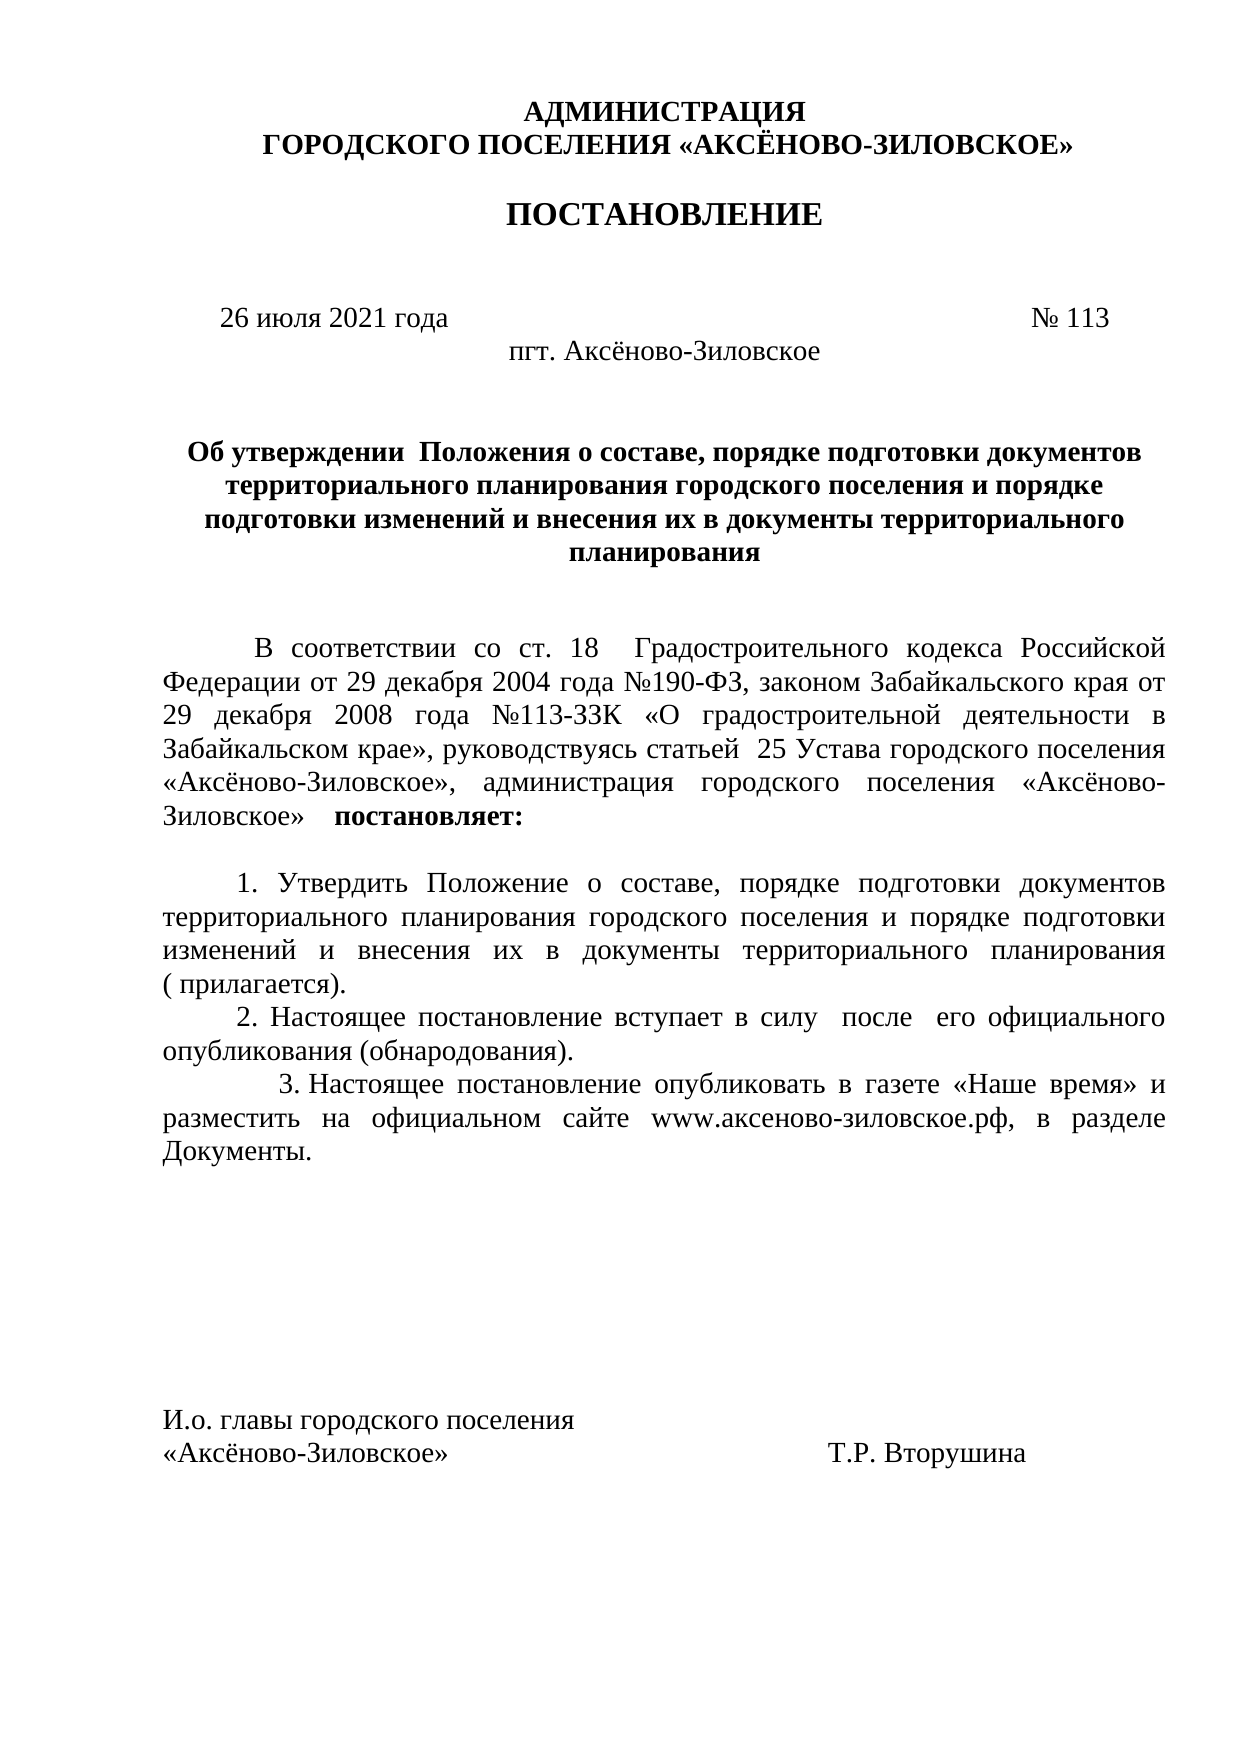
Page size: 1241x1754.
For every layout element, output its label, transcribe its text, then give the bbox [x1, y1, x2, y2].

text 1. Утвердить Положение о составе, порядке подготовки документов территориального планирования городского поселения и порядке подготовки изменений и внесения их в документы территориального планирования ( прилагается). [162, 865, 1167, 999]
text 26 июля 2021 года № 113 [162, 300, 1167, 333]
text И.о. главы городского поселения [162, 1402, 1167, 1435]
text В соответствии со ст. 18 Градостроительного кодекса Российской Федерации от 29 декабря 2004 года №190-ФЗ, законом Забайкальского края от 29 декабря 2008 года №113-ЗЗК «О градостроительной деятельности в Забайкальском крае», руководствуясь статьей 25 Устава городского поселения «Аксёново-Зиловское», администрация городского поселения «Аксёново-Зиловское» постановляет: [162, 630, 1167, 832]
text 3. Настоящее постановление опубликовать в газете «Наше время» и разместить на официальном сайте www.аксеново-зиловское.рф, в разделе Документы. [162, 1066, 1167, 1167]
text Об утверждении Положения о составе, порядке подготовки документов территориального планирования городского поселения и порядке подготовки изменений и внесения их в документы территориального планирования [162, 434, 1167, 568]
text ПОСТАНОВЛЕНИЕ [162, 194, 1167, 233]
text «Аксёново-Зиловское» Т.Р. Вторушина [162, 1435, 1167, 1469]
title АДМИНИСТРАЦИЯ [162, 94, 1167, 127]
title ГОРОДСКОГО ПОСЕЛЕНИЯ «АКСЁНОВО-ЗИЛОВСКОЕ» [162, 127, 1167, 161]
text 2. Настоящее постановление вступает в силу после его официального опубликования (обнародования). [162, 999, 1167, 1066]
text пгт. Аксёново-Зиловское [162, 333, 1167, 367]
